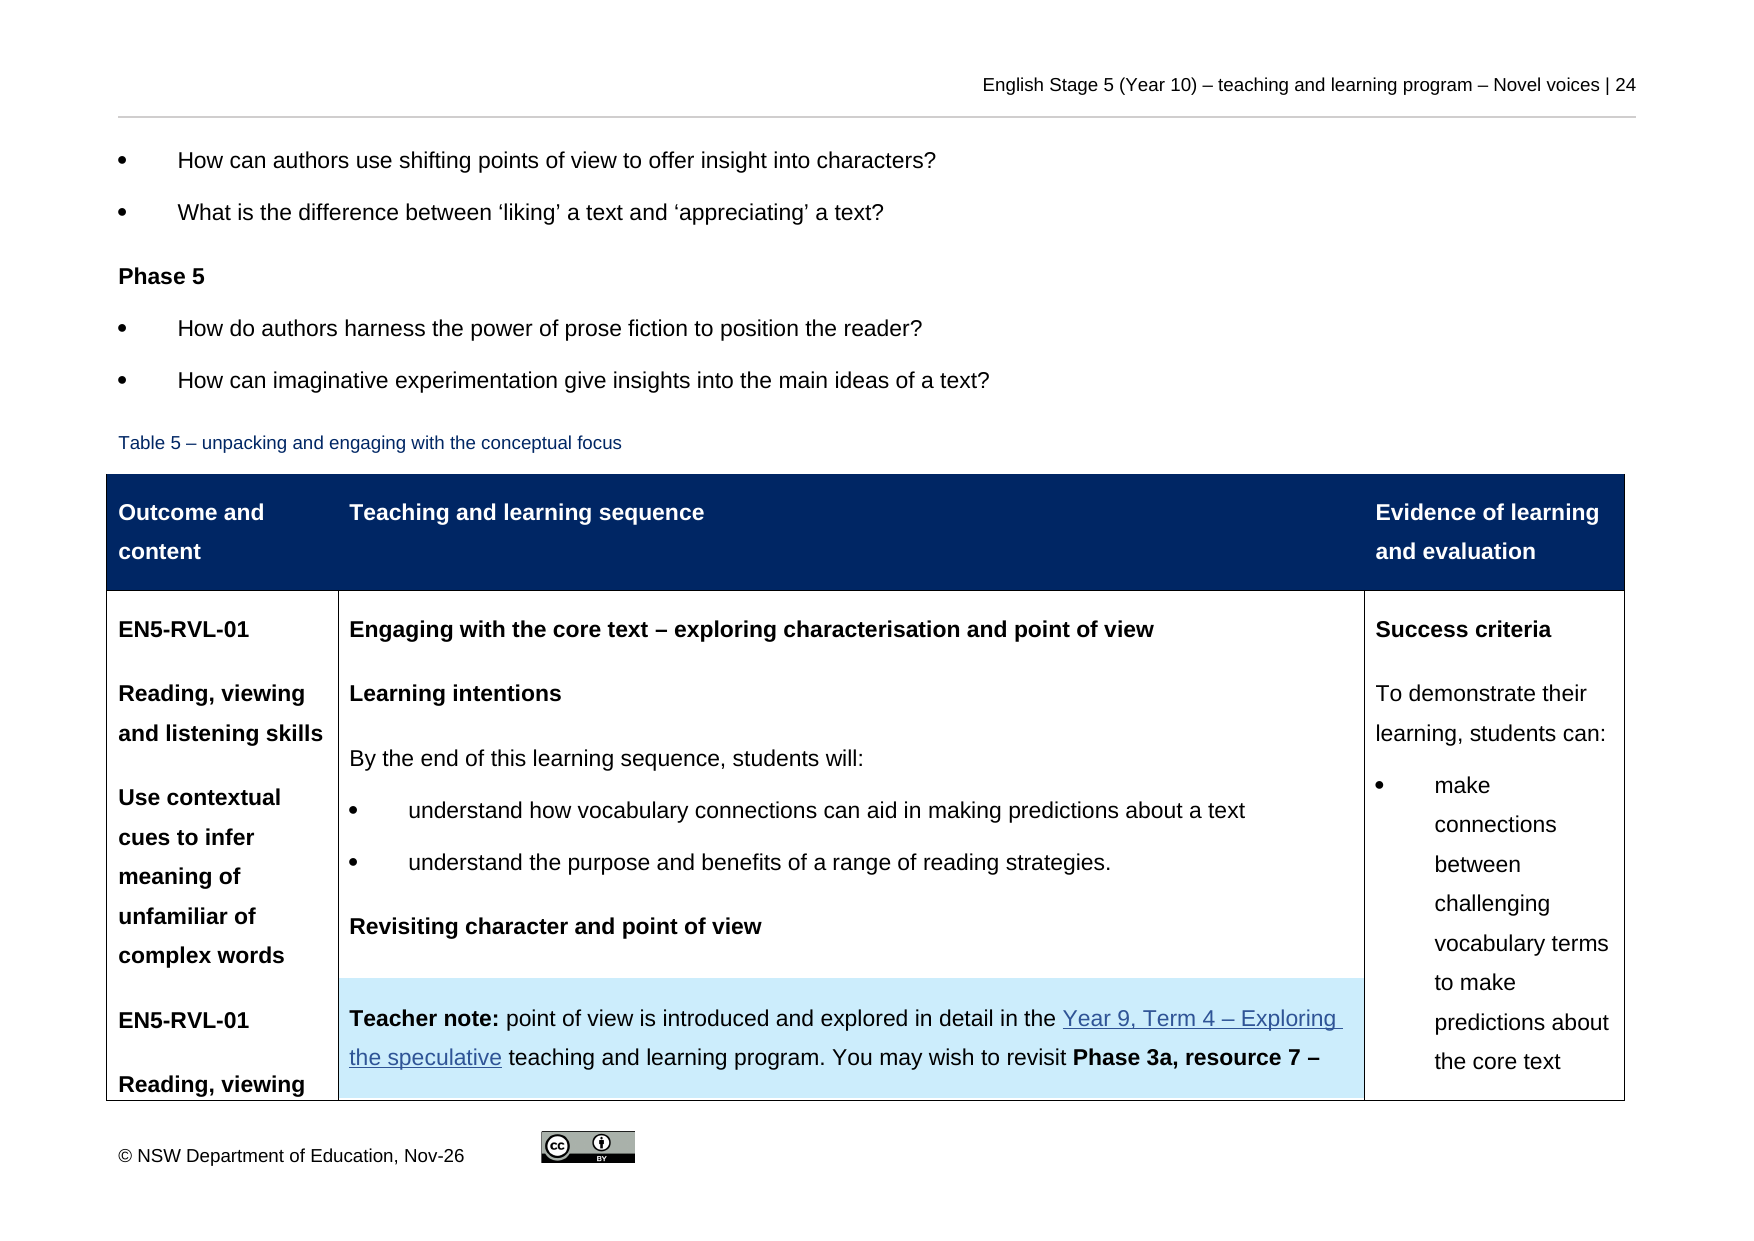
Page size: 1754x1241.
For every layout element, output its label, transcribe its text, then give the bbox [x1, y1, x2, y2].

table_header Outcome and content [107, 474, 338, 590]
list How do authors harness the power of prose fiction to position the reader? [118, 315, 1636, 341]
list What is the difference between ‘liking’ a text and ‘appreciating’ a text? [118, 198, 1636, 225]
list How can authors use shifting points of view to offer insight into characters? [118, 147, 1636, 173]
picture [541, 1131, 635, 1163]
text Table 5 – unpacking and engaging with the conceptual focus [118, 431, 1636, 453]
table_header Teaching and learning sequence [338, 474, 1364, 590]
list How can imaginative experimentation give insights into the main ideas of a text? [118, 367, 1636, 393]
text Phase 5 [118, 263, 1636, 289]
table_header Evidence of learning and evaluation [1364, 474, 1624, 590]
